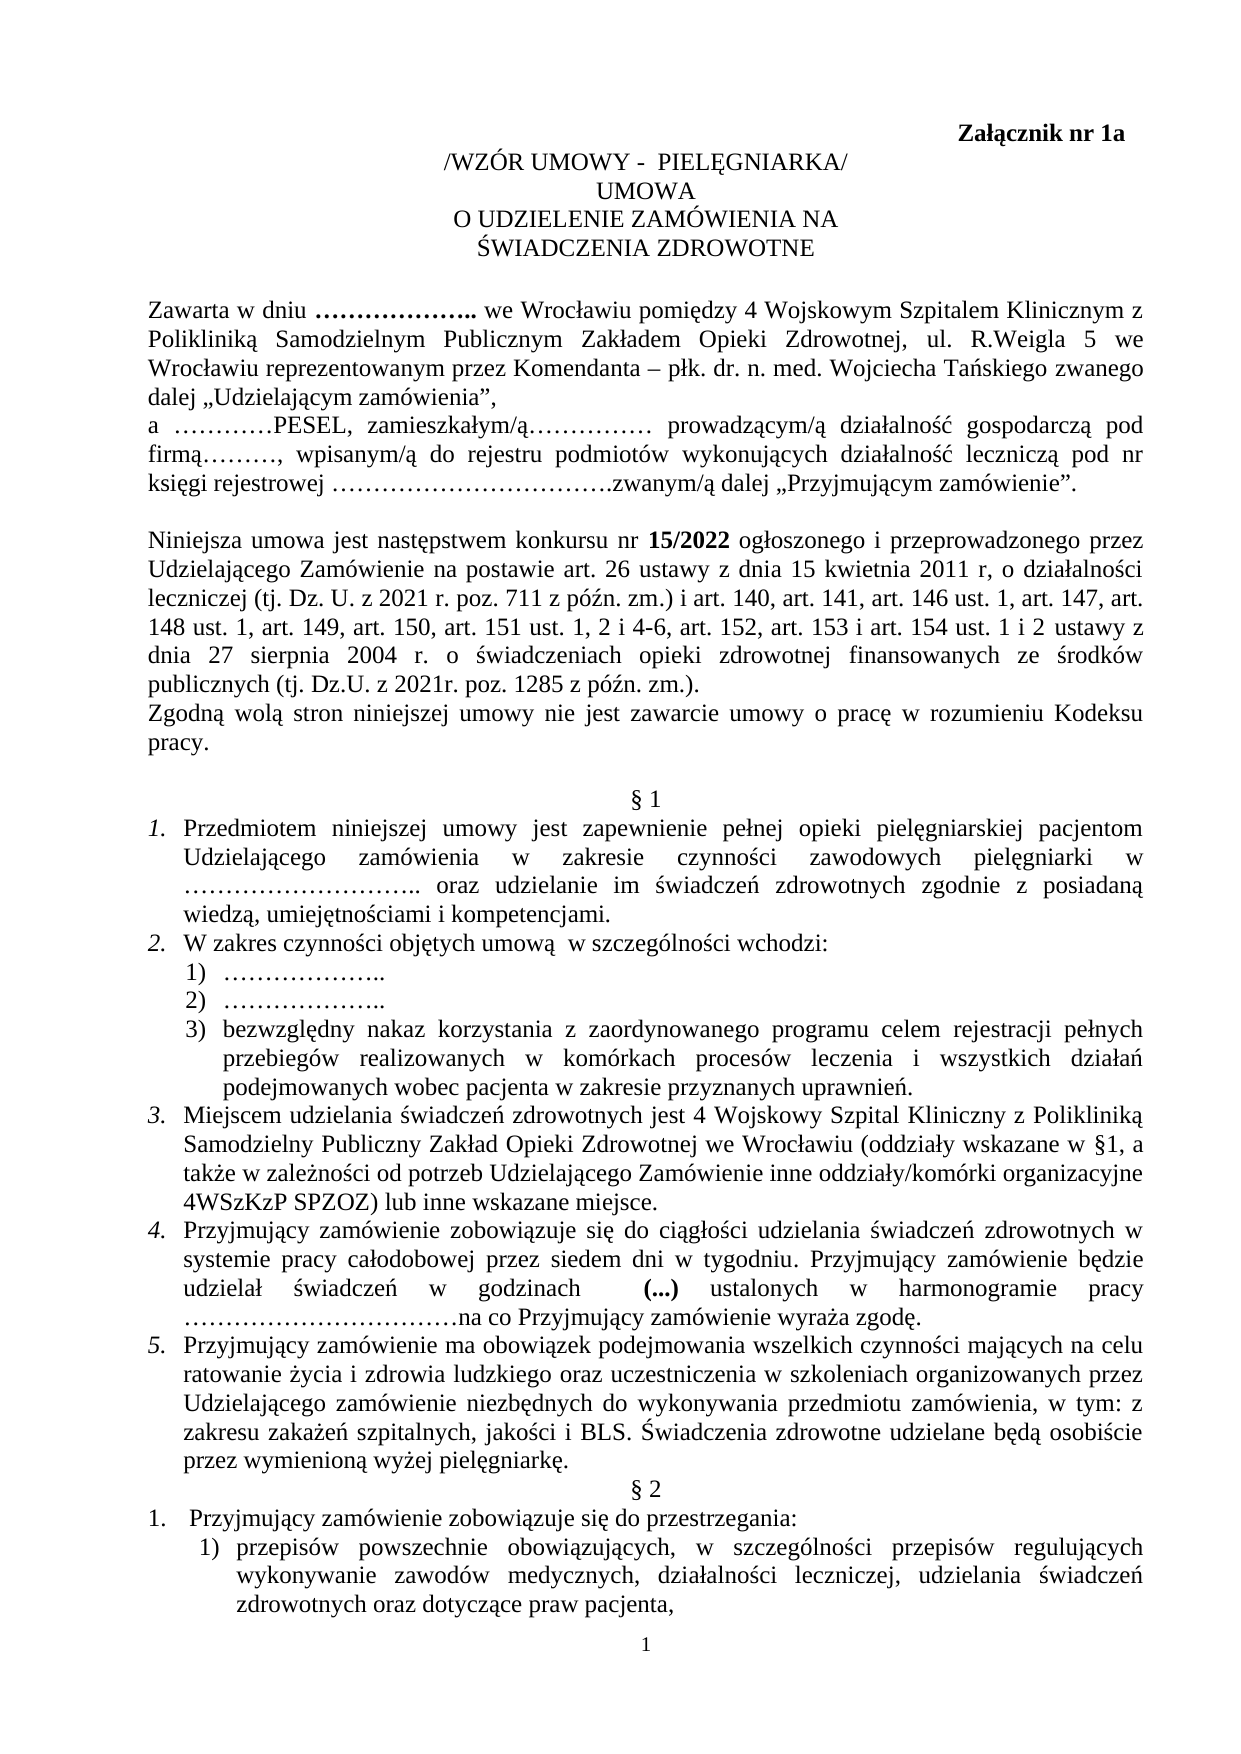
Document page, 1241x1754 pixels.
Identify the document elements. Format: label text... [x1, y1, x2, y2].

list W zakres czynności objętych umową w szczególności wchodzi: [148, 928, 1144, 957]
list ……………….. [185, 957, 1144, 986]
text § 2 [148, 1474, 1144, 1503]
text UMOWA [148, 176, 1144, 204]
list przepisów powszechnie obowiązujących, w szczególności przepisów regulujących wykonywanie zawodów medycznych, działalności leczniczej, udzielania świadczeń zdrowotnych oraz dotyczące praw pacjenta, [199, 1532, 1144, 1618]
list bezwzględny nakaz korzystania z zaordynowanego programu celem rejestracji pełnych przebiegów realizowanych w komórkach procesów leczenia i wszystkich działań podejmowanych wobec pacjenta w zakresie przyznanych uprawnień. [185, 1014, 1144, 1101]
text a …………PESEL, zamieszkałym/ą…………… prowadzącym/ą działalność gospodarczą pod firmą………, wpisanym/ą do rejestru podmiotów wykonujących działalność leczniczą pod nr księgi rejestrowej …………………………….zwanym/ą dalej „Przyjmującym zamówienie”. [148, 411, 1144, 497]
list Przyjmujący zamówienie ma obowiązek podejmowania wszelkich czynności mających na celu ratowanie życia i zdrowia ludzkiego oraz uczestniczenia w szkoleniach organizowanych przez Udzielającego zamówienie niezbędnych do wykonywania przedmiotu zamówienia, w tym: z zakresu zakażeń szpitalnych, jakości i BLS. Świadczenia zdrowotne udzielane będą osobiście przez wymienioną wyżej pielęgniarkę. [148, 1331, 1144, 1474]
list Przedmiotem niniejszej umowy jest zapewnienie pełnej opieki pielęgniarskiej pacjentom Udzielającego zamówienia w zakresie czynności zawodowych pielęgniarki w ……………………….. oraz udzielanie im świadczeń zdrowotnych zgodnie z posiadaną wiedzą, umiejętnościami i kompetencjami. [148, 813, 1144, 928]
text /WZÓR UMOWY - PIELĘGNIARKA/ [148, 147, 1144, 176]
text ŚWIADCZENIA ZDROWOTNE [148, 233, 1144, 262]
text Zgodną wolą stron niniejszej umowy nie jest zawarcie umowy o pracę w rozumieniu Kodeksu pracy. [148, 698, 1144, 756]
text § 1 [148, 784, 1144, 813]
list Przyjmujący zamówienie zobowiązuje się do przestrzegania: [148, 1503, 1144, 1532]
list Przyjmujący zamówienie zobowiązuje się do ciągłości udzielania świadczeń zdrowotnych w systemie pracy całodobowej przez siedem dni w tygodniu. Przyjmujący zamówienie będzie udzielał świadczeń w godzinach (...) ustalonych w harmonogramie pracy ……………………………na co Przyjmujący zamówienie wyraża zgodę. [148, 1216, 1144, 1331]
list Miejscem udzielania świadczeń zdrowotnych jest 4 Wojskowy Szpital Kliniczny z Polikliniką Samodzielny Publiczny Zakład Opieki Zdrowotnej we Wrocławiu (oddziały wskazane w §1, a także w zależności od potrzeb Udzielającego Zamówienie inne oddziały/komórki organizacyjne 4WSzKzP SPZOZ) lub inne wskazane miejsce. [148, 1101, 1144, 1216]
text Załącznik nr 1a [148, 118, 1144, 147]
text O UDZIELENIE ZAMÓWIENIA NA [148, 204, 1144, 233]
text Zawarta w dniu ……………….. we Wrocławiu pomiędzy 4 Wojskowym Szpitalem Klinicznym z Polikliniką Samodzielnym Publicznym Zakładem Opieki Zdrowotnej, ul. R.Weigla 5 we Wrocławiu reprezentowanym przez Komendanta – płk. dr. n. med. Wojciecha Tańskiego zwanego dalej „Udzielającym zamówienia”, [148, 296, 1144, 411]
text Niniejsza umowa jest następstwem konkursu nr 15/2022 ogłoszonego i przeprowadzonego przez Udzielającego Zamówienie na postawie art. 26 ustawy z dnia 15 kwietnia 2011 r, o działalności leczniczej (tj. Dz. U. z 2021 r. poz. 711 z późn. zm.) i art. 140, art. 141, art. 146 ust. 1, art. 147, art. 148 ust. 1, art. 149, art. 150, art. 151 ust. 1, 2 i 4-6, art. 152, art. 153 i art. 154 ust. 1 i 2 ustawy z dnia 27 sierpnia 2004 r. o świadczeniach opieki zdrowotnej finansowanych ze środków publicznych (tj. Dz.U. z 2021r. poz. 1285 z późn. zm.). [148, 526, 1144, 698]
list ……………….. [185, 986, 1144, 1014]
